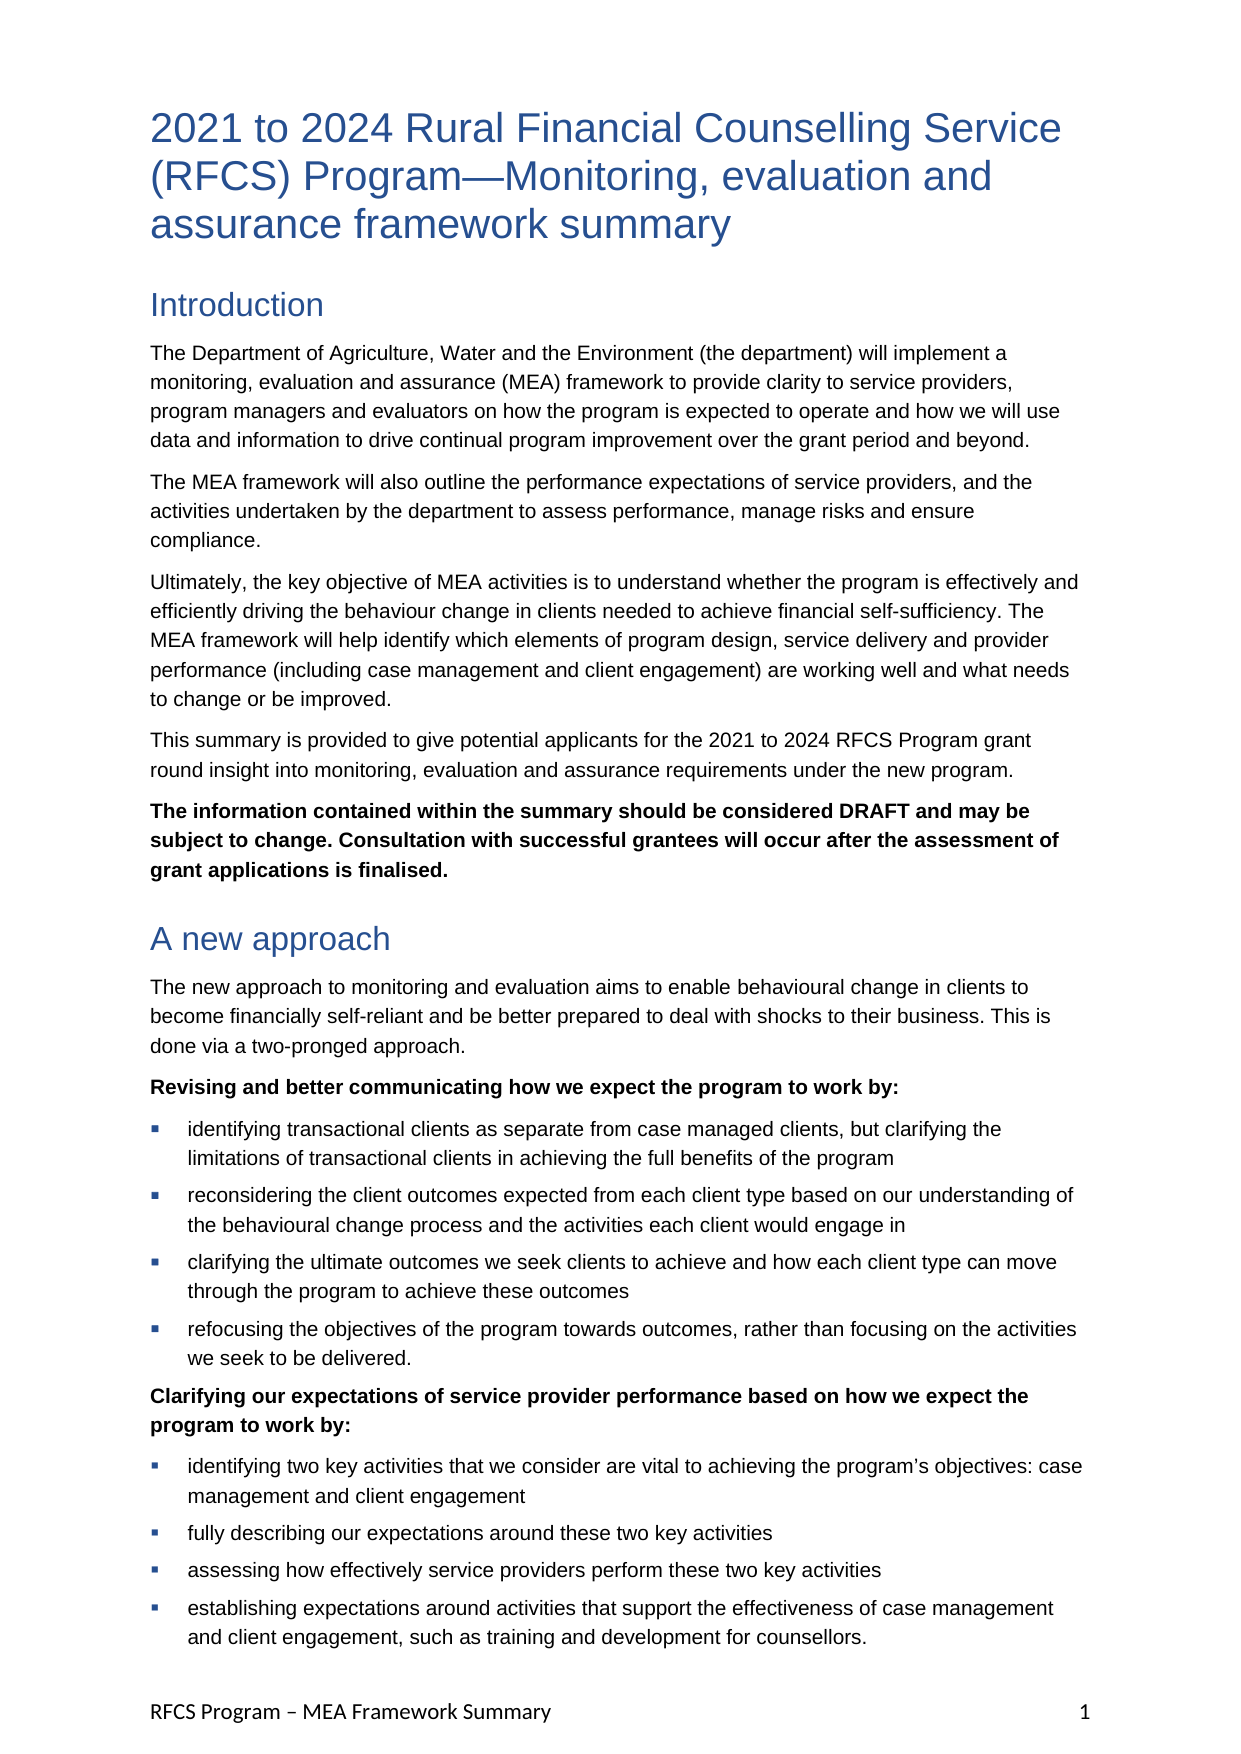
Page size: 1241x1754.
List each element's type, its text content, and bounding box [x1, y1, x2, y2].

subtitle Introduction [150, 285, 1090, 323]
text The information contained within the summary should be considered DRAFT and may be subject to change. Consultation with successful grantees will occur after the assessment of grant applications is finalised. [150, 794, 1090, 881]
text This summary is provided to give potential applicants for the 2021 to 2024 RFCS Program grant round insight into monitoring, evaluation and assurance requirements under the new program. [150, 723, 1090, 781]
list assessing how effectively service providers perform these two key activities [150, 1553, 1090, 1582]
text The Department of Agriculture, Water and the Environment (the department) will implement a monitoring, evaluation and assurance (MEA) framework to provide clarity to service providers, program managers and evaluators on how the program is expected to operate and how we will use data and information to drive continual program improvement over the grant period and beyond. [150, 336, 1090, 452]
list establishing expectations around activities that support the effectiveness of case management and client engagement, such as training and development for counsellors. [150, 1591, 1090, 1649]
text The MEA framework will also outline the performance expectations of service providers, and the activities undertaken by the department to assess performance, manage risks and ensure compliance. [150, 465, 1090, 552]
list clarifying the ultimate outcomes we seek clients to achieve and how each client type can move through the program to achieve these outcomes [150, 1245, 1090, 1303]
text Revising and better communicating how we expect the program to work by: [150, 1070, 1090, 1099]
list refocusing the objectives of the program towards outcomes, rather than focusing on the activities we seek to be delivered. [150, 1312, 1090, 1370]
subtitle A new approach [150, 919, 1090, 957]
list identifying transactional clients as separate from case managed clients, but clarifying the limitations of transactional clients in achieving the full benefits of the program [150, 1112, 1090, 1170]
list fully describing our expectations around these two key activities [150, 1516, 1090, 1545]
list reconsidering the client outcomes expected from each client type based on our understanding of the behavioural change process and the activities each client would engage in [150, 1178, 1090, 1237]
text The new approach to monitoring and evaluation aims to enable behavioural change in clients to become financially self-reliant and be better prepared to deal with shocks to their business. This is done via a two-pronged approach. [150, 970, 1090, 1057]
text Clarifying our expectations of service provider performance based on how we expect the program to work by: [150, 1378, 1090, 1437]
list identifying two key activities that we consider are vital to achieving the program’s objectives: case management and client engagement [150, 1449, 1090, 1507]
text Ultimately, the key objective of MEA activities is to understand whether the program is effectively and efficiently driving the behaviour change in clients needed to achieve financial self-sufficiency. The MEA framework will help identify which elements of program design, service delivery and provider performance (including case management and client engagement) are working well and what needs to change or be improved. [150, 565, 1090, 711]
subtitle 2021 to 2024 Rural Financial Counselling Service (RFCS) Program—Monitoring, evaluation and assurance framework summary [150, 103, 1090, 247]
